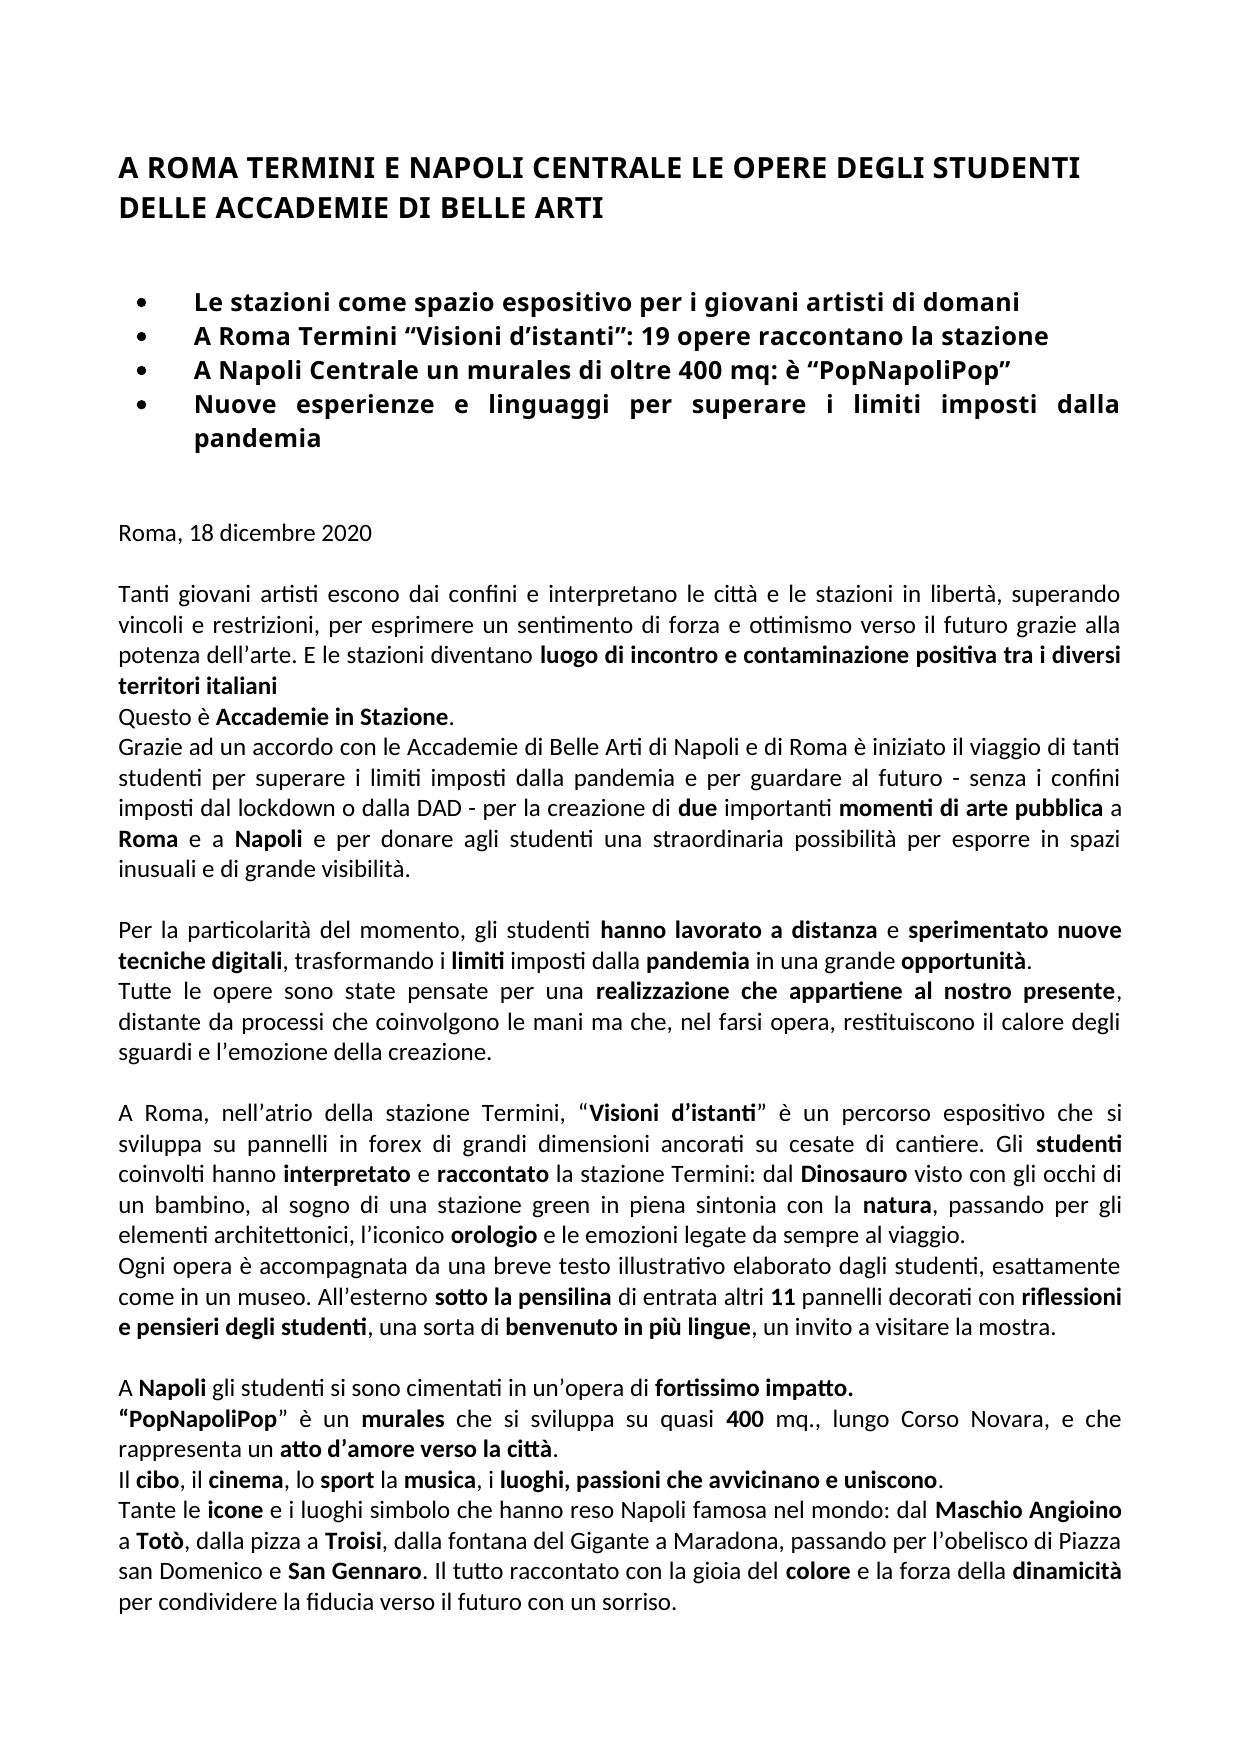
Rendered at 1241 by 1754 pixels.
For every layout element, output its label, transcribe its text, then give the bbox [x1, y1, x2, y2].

text Ogni opera è accompagnata da una breve testo illustrativo elaborato dagli studenti, esattamente come in un museo. All’esterno sotto la pensilina di entrata altri 11 pannelli decorati con riflessioni e pensieri degli studenti, una sorta di benvenuto in più lingue, un invito a visitare la mostra. [118, 1250, 1122, 1342]
text Tutte le opere sono state pensate per una realizzazione che appartiene al nostro presente, distante da processi che coinvolgono le mani ma che, nel farsi opera, restituiscono il calore degli sguardi e l’emozione della creazione. [118, 975, 1122, 1067]
text Per la particolarità del momento, gli studenti hanno lavorato a distanza e sperimentato nuove tecniche digitali, trasformando i limiti imposti dalla pandemia in una grande opportunità. [118, 914, 1122, 975]
text “PopNapoliPop” è un murales che si sviluppa su quasi 400 mq., lungo Corso Novara, e che rappresenta un atto d’amore verso la città. [118, 1403, 1122, 1464]
list Nuove esperienze e linguaggi per superare i limiti imposti dalla pandemia [137, 387, 1122, 455]
list A Roma Termini “Visioni d’istanti”: 19 opere raccontano la stazione [137, 318, 1122, 353]
text Questo è Accademie in Stazione. [118, 701, 1122, 731]
text A Roma, nell’atrio della stazione Termini, “Visioni d’istanti” è un percorso espositivo che si sviluppa su pannelli in forex di grandi dimensioni ancorati su cesate di cantiere. Gli studenti coinvolti hanno interpretato e raccontato la stazione Termini: dal Dinosauro visto con gli occhi di un bambino, al sogno di una stazione green in piena sintonia con la natura, passando per gli elementi architettonici, l’iconico orologio e le emozioni legate da sempre al viaggio. [118, 1097, 1122, 1250]
text Tanti giovani artisti escono dai confini e interpretano le città e le stazioni in libertà, superando vincoli e restrizioni, per esprimere un sentimento di forza e ottimismo verso il futuro grazie alla potenza dell’arte. E le stazioni diventano luogo di incontro e contaminazione positiva tra i diversi territori italiani [118, 579, 1122, 701]
list A Napoli Centrale un murales di oltre 400 mq: è “PopNapoliPop” [137, 353, 1122, 387]
text A Napoli gli studenti si sono cimentati in un’opera di fortissimo impatto. [118, 1372, 1122, 1403]
text Il cibo, il cinema, lo sport la musica, i luoghi, passioni che avvicinano e uniscono. [118, 1464, 1122, 1494]
text Grazie ad un accordo con le Accademie di Belle Arti di Napoli e di Roma è iniziato il viaggio di tanti studenti per superare i limiti imposti dalla pandemia e per guardare al futuro - senza i confini imposti dal lockdown o dalla DAD - per la creazione di due importanti momenti di arte pubblica a Roma e a Napoli e per donare agli studenti una straordinaria possibilità per esporre in spazi inusuali e di grande visibilità. [118, 731, 1122, 884]
text Tante le icone e i luoghi simbolo che hanno reso Napoli famosa nel mondo: dal Maschio Angioino a Totò, dalla pizza a Troisi, dalla fontana del Gigante a Maradona, passando per l’obelisco di Piazza san Domenico e San Gennaro. Il tutto raccontato con la gioia del colore e la forza della dinamicità per condividere la fiducia verso il futuro con un sorriso. [118, 1494, 1122, 1616]
subtitle A ROMA TERMINI E NAPOLI CENTRALE LE OPERE DEGLI STUDENTI DELLE ACCADEMIE DI BELLE ARTI [118, 148, 1122, 227]
text Roma, 18 dicembre 2020 [118, 518, 1122, 548]
list Le stazioni come spazio espositivo per i giovani artisti di domani [137, 284, 1122, 318]
